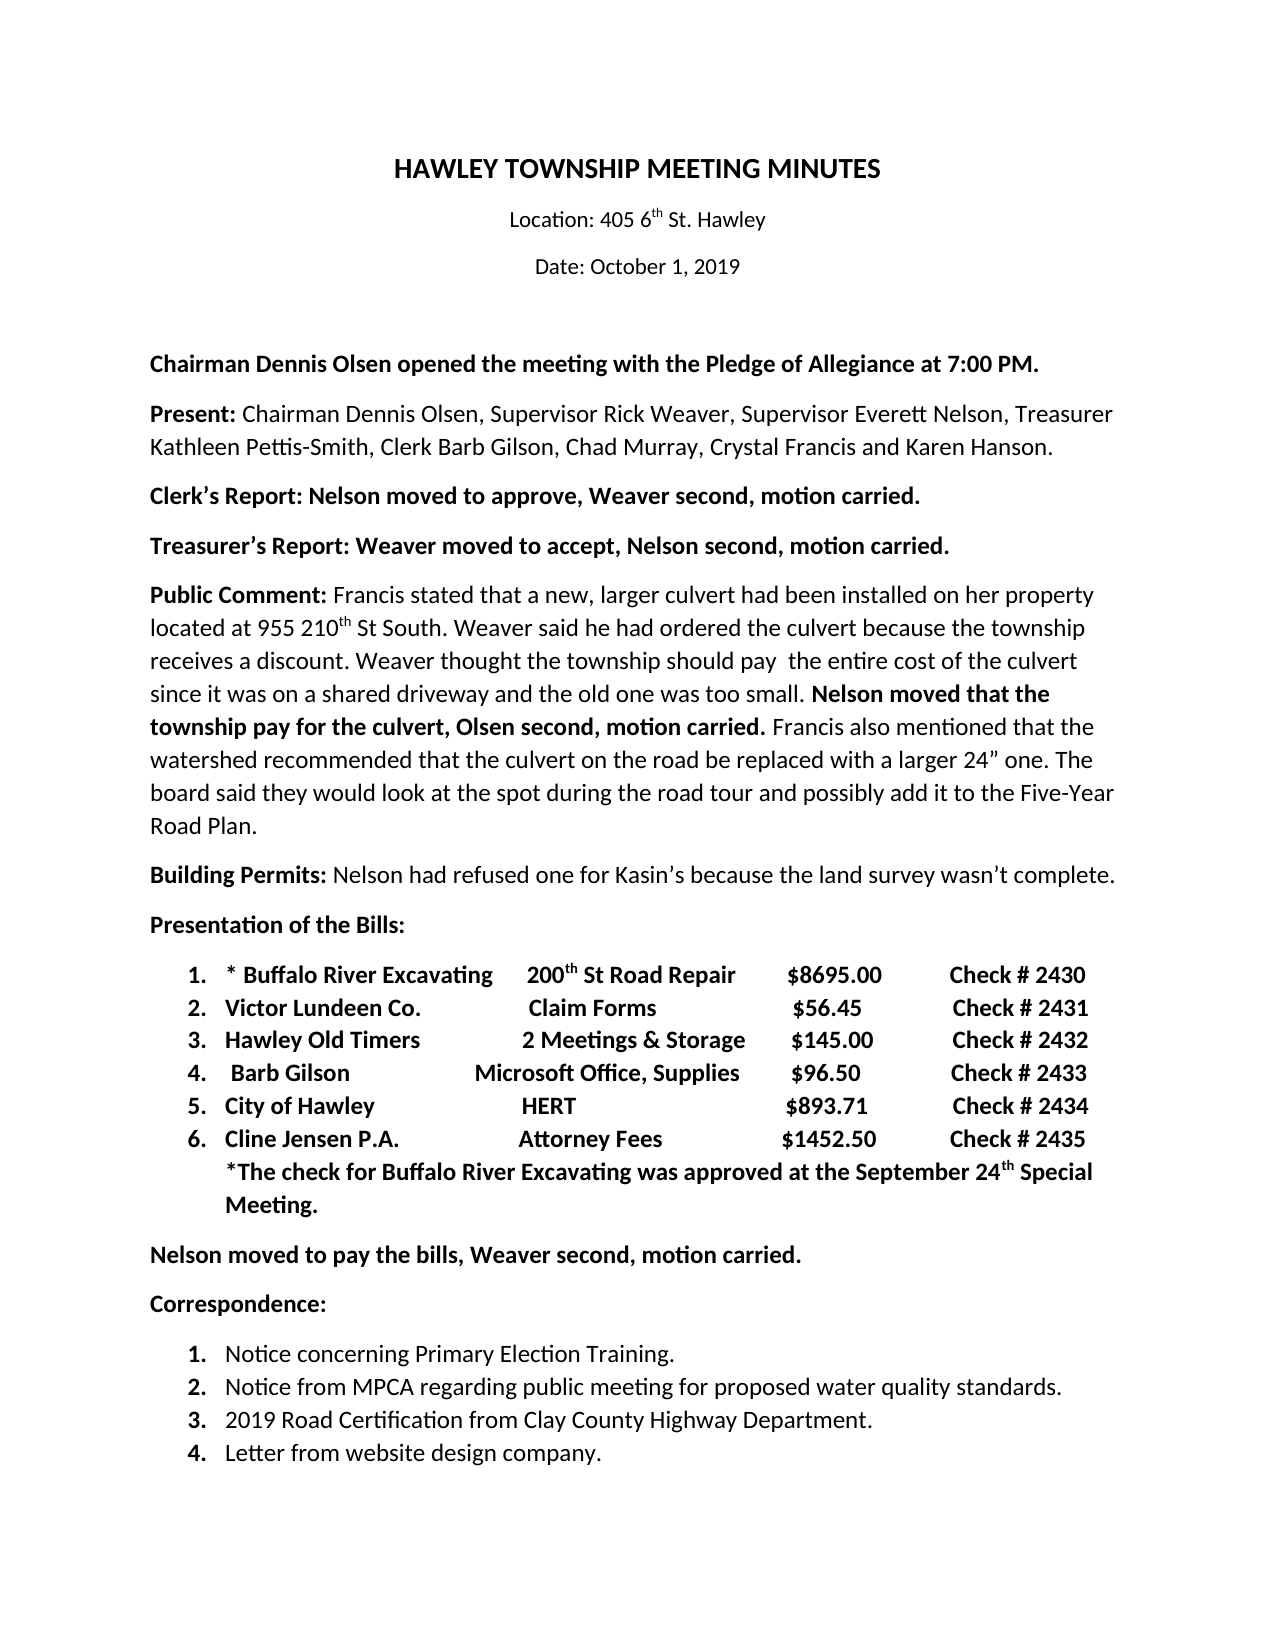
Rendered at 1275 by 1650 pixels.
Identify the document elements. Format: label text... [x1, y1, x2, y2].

text Present: Chairman Dennis Olsen, Supervisor Rick Weaver, Supervisor Everett Nelson, Treasurer Kathleen Pettis-Smith, Clerk Barb Gilson, Chad Murray, Crystal Francis and Karen Hanson. [150, 398, 1125, 461]
list Notice from MPCA regarding public meeting for proposed water quality standards. [187, 1371, 1125, 1401]
text Location: 405 6th St. Hawley [150, 205, 1125, 233]
text Presentation of the Bills: [150, 909, 1125, 940]
list Barb Gilson Microsoft Office, Supplies $96.50 Check # 2433 [187, 1058, 1125, 1088]
list Notice concerning Primary Election Training. [187, 1338, 1125, 1368]
text Treasurer’s Report: Weaver moved to accept, Nelson second, motion carried. [150, 530, 1125, 561]
text Building Permits: Nelson had refused one for Kasin’s because the land survey wasn’t complete. [150, 860, 1125, 890]
list *The check for Buffalo River Excavating was approved at the September 24th Special Meeting. [225, 1156, 1125, 1220]
text HAWLEY TOWNSHIP MEETING MINUTES [150, 150, 1125, 186]
text Chairman Dennis Olsen opened the meeting with the Pledge of Allegiance at 7:00 PM. [150, 348, 1125, 379]
list Letter from website design company. [187, 1437, 1125, 1467]
text Clerk’s Report: Nelson moved to approve, Weaver second, motion carried. [150, 481, 1125, 511]
list * Buffalo River Excavating 200th St Road Repair $8695.00 Check # 2430 [187, 959, 1125, 989]
list Victor Lundeen Co. Claim Forms $56.45 Check # 2431 [187, 992, 1125, 1022]
list Cline Jensen P.A. Attorney Fees $1452.50 Check # 2435 [187, 1123, 1125, 1154]
list City of Hawley HERT $893.71 Check # 2434 [187, 1091, 1125, 1121]
text Public Comment: Francis stated that a new, larger culvert had been installed on her property located at 955 210th St South. Weaver said he had ordered the culvert because the township receives a discount. Weaver thought the township should pay the entire cost of the culvert since it was on a shared driveway and the old one was too small. Nelson moved that the township pay for the culvert, Olsen second, motion carried. Francis also mentioned that the watershed recommended that the culvert on the road be replaced with a larger 24” one. The board said they would look at the spot during the road tour and possibly add it to the Five-Year Road Plan. [150, 580, 1125, 841]
list 2019 Road Certification from Clay County Highway Department. [187, 1404, 1125, 1434]
text Date: October 1, 2019 [150, 252, 1125, 280]
list Hawley Old Timers 2 Meetings & Storage $145.00 Check # 2432 [187, 1025, 1125, 1055]
text Correspondence: [150, 1288, 1125, 1319]
text Nelson moved to pay the bills, Weaver second, motion carried. [150, 1239, 1125, 1269]
